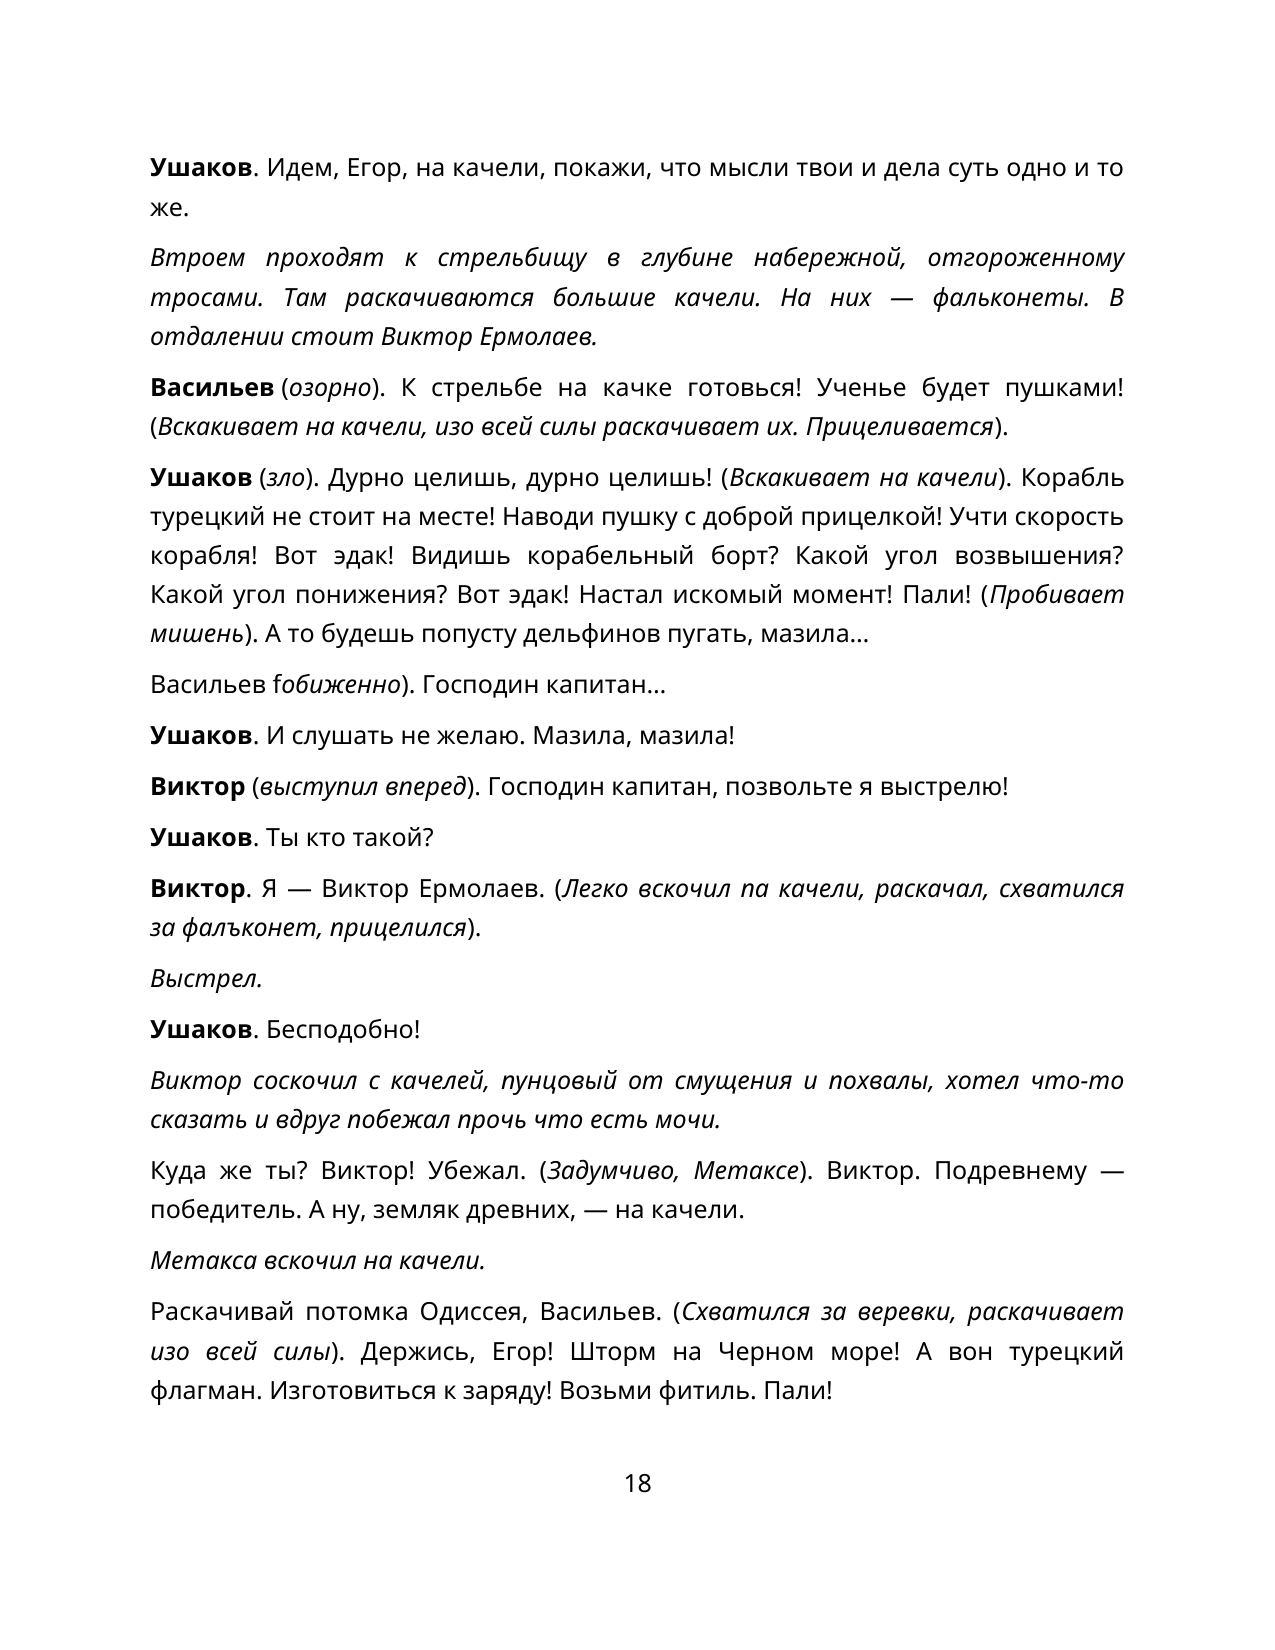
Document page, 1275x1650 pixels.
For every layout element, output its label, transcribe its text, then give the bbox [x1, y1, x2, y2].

text Втроем проходят к стрельбищу в глубине набережной, отгороженному тросами. Там раскачиваются большие качели. На них — фальконеты. В отдалении стоит Виктор Ермолаев. [150, 240, 1125, 352]
text Раскачивай потомка Одиссея, Васильев. (Схватился за веревки, раскачивает изо всей силы). Держись, Егор! Шторм на Черном море! А вон турецкий флагман. Изготовиться к заряду! Возьми фитиль. Пали! [150, 1294, 1125, 1406]
text Ушаков. И слушать не желаю. Мазила, мазила! [150, 718, 1125, 752]
text Выстрел. [150, 961, 1125, 995]
text Васильев (озорно). К стрельбе на качке готовься! Ученье будет пушками! (Вскакивает на качели, изо всей силы раскачивает их. Прицеливается). [150, 369, 1125, 443]
text Ушаков (зло). Дурно целишь, дурно целишь! (Вскакивает на качели). Корабль турецкий не стоит на месте! Наводи пушку с доброй прицелкой! Учти скорость корабля! Вот эдак! Видишь корабельный борт? Какой угол возвышения? Какой угол понижения? Вот эдак! Настал искомый момент! Пали! (Пробивает мишень). А то будешь попусту дельфинов пугать, мазила… [150, 459, 1125, 650]
text Виктор (выступил вперед). Господин капитан, позвольте я выстрелю! [150, 769, 1125, 803]
text Ушаков. Бесподобно! [150, 1012, 1125, 1046]
text Васильев fобиженно). Господин капитан… [150, 667, 1125, 701]
text Ушаков. Ты кто такой? [150, 820, 1125, 854]
text Виктор. Я — Виктор Ермолаев. (Легко вскочил па качели, раскачал, схватился за фалъконет, прицелился). [150, 871, 1125, 944]
text Виктор соскочил с качелей, пунцовый от смущения и похвалы, хотел что-то сказать и вдруг побежал прочь что есть мочи. [150, 1063, 1125, 1136]
text Ушаков. Идем, Егор, на качели, покажи, что мысли твои и дела суть одно и то же. [150, 150, 1125, 223]
text Куда же ты? Виктор! Убежал. (Задумчиво, Метаксе). Виктор. Подревнему — победитель. А ну, земляк древних, — на качели. [150, 1153, 1125, 1226]
text Метакса вскочил на качели. [150, 1243, 1125, 1277]
